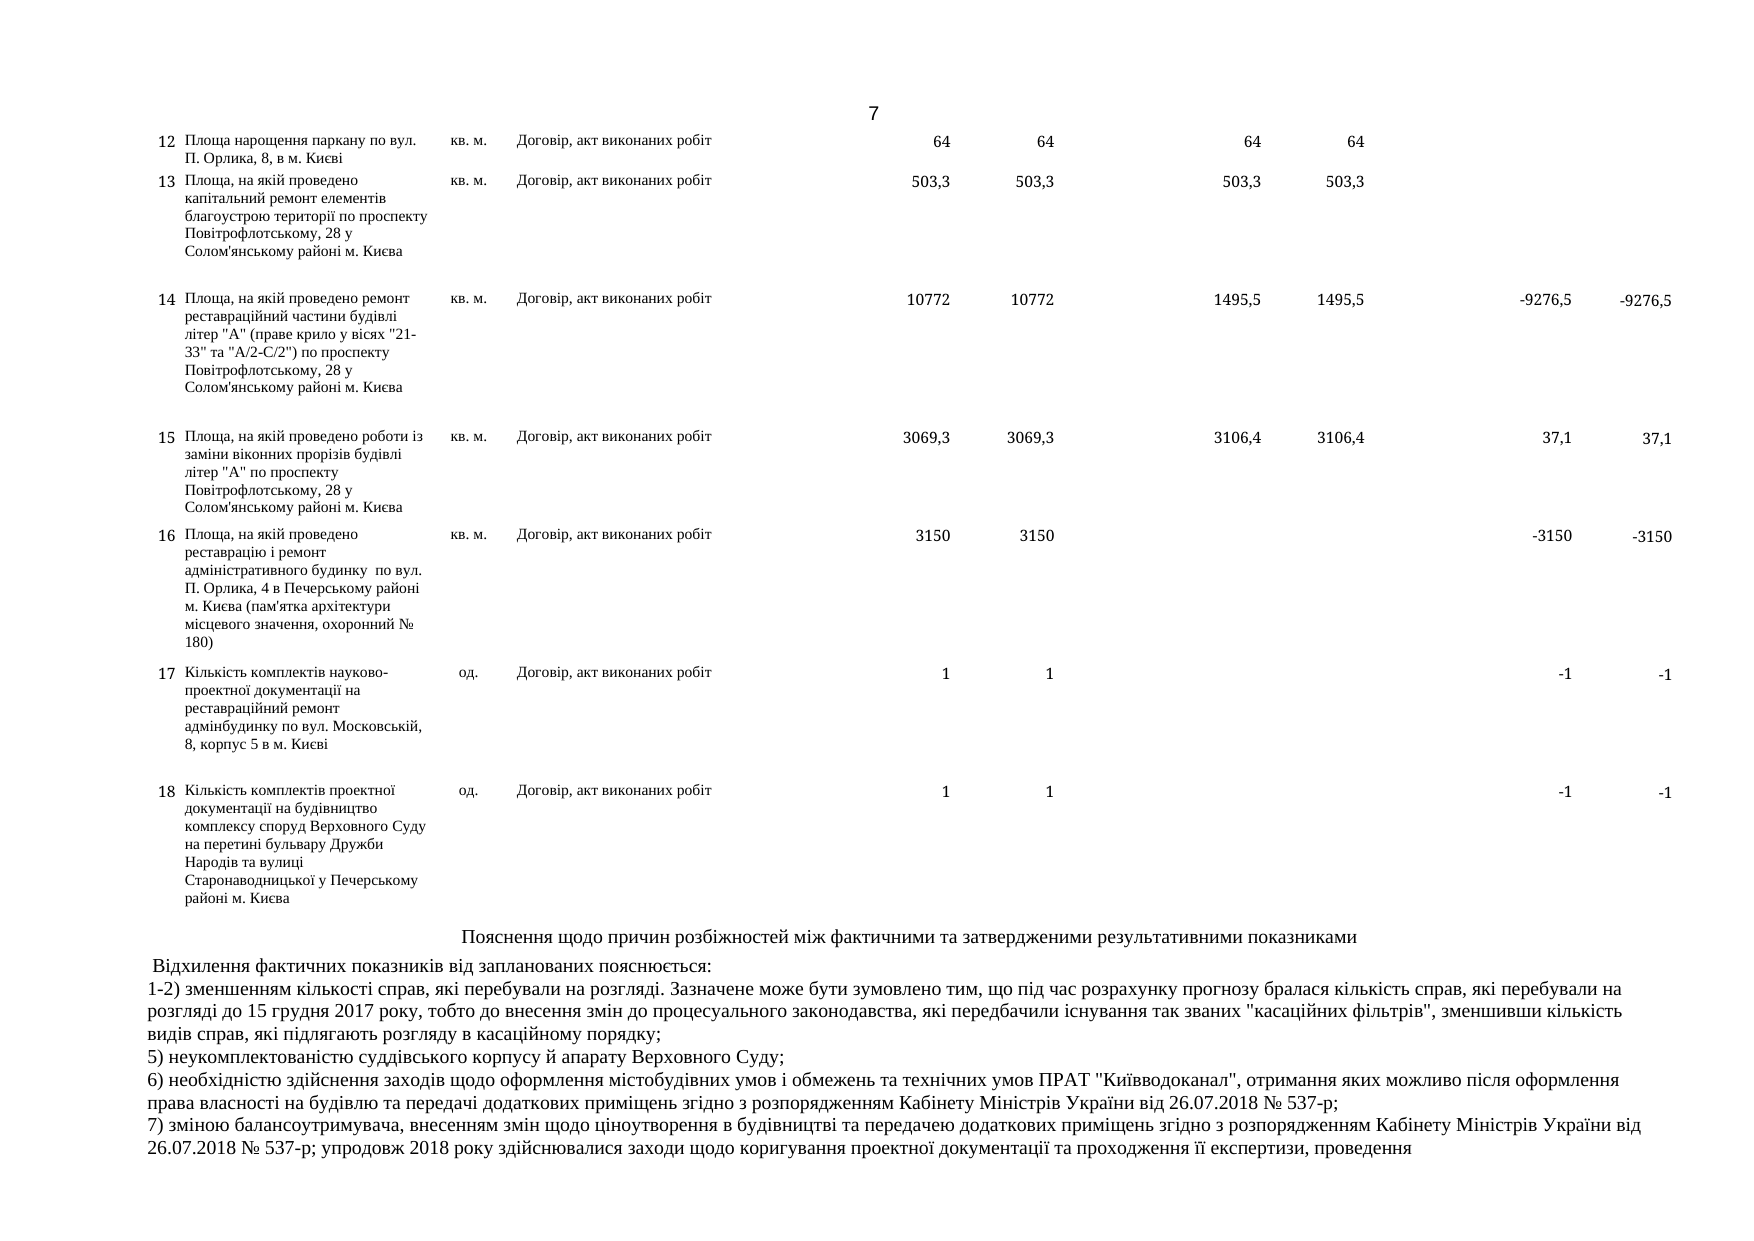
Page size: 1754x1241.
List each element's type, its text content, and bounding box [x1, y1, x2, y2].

text -1 [1573, 664, 1672, 683]
text кв. м. [432, 171, 505, 188]
text 503,3 [1158, 171, 1261, 190]
text 503,3 [1261, 171, 1364, 190]
text 503,3 [950, 171, 1054, 192]
text 1-2) зменшенням кількості справ, які перебували на розгляді. Зазначене може бути зумовлено тим, що під час розрахунку прогнозу бралася кількість справ, які перебували на розгляді до 15 грудня 2017 року, тобто до внесення змін до процесуального законодавства, які передбачили існування так званих "касаційних фільтрів", зменшивши кількість видів справ, які підлягають розгляду в касаційному порядку; [147, 977, 1672, 1045]
text Кількість комплектів проектної документації на будівництво комплексу споруд Верховного Суду на перетині бульвару Дружби Народів та вулиці Старонаводницької у Печерському районі м. Києва [184, 781, 432, 906]
text 1 [950, 781, 1054, 802]
text кв. м. [432, 289, 505, 307]
text 17 [147, 663, 182, 682]
text Договір, акт виконаних робіт [517, 131, 743, 149]
text -9276,5 [1573, 290, 1672, 309]
text -9276,5 [1468, 289, 1572, 308]
text 37,1 [1468, 427, 1572, 446]
text -1 [1573, 782, 1672, 802]
text Договір, акт виконаних робіт [517, 289, 743, 307]
text 3106,4 [1261, 427, 1364, 446]
text 10772 [847, 289, 950, 310]
text 64 [847, 131, 950, 152]
text Договір, акт виконаних робіт [517, 525, 743, 543]
text 37,1 [1573, 428, 1672, 447]
text 7) зміною балансоутримувача, внесенням змін щодо ціноутворення в будівництві та передачею додаткових приміщень згідно з розпорядженням Кабінету Міністрів України від 26.07.2018 № 537-р; упродовж 2018 року здійснювалися заходи щодо коригування проектної документації та проходження її експертизи, проведення [147, 1113, 1672, 1159]
text 64 [950, 131, 1054, 152]
text 64 [1261, 131, 1364, 151]
text 14 [147, 289, 182, 308]
text 1 [847, 781, 950, 802]
text 1 [950, 663, 1054, 684]
text -1 [1468, 663, 1572, 682]
text 16 [147, 525, 182, 545]
text 1495,5 [1158, 289, 1261, 308]
text 12 [147, 131, 182, 151]
text Пояснення щодо причин розбіжностей між фактичними та затвердженими результативними показниками [147, 924, 1672, 947]
text Договір, акт виконаних робіт [517, 663, 743, 681]
text 64 [1158, 131, 1261, 151]
text 10772 [950, 289, 1054, 310]
text Договір, акт виконаних робіт [517, 781, 743, 799]
text Площа, на якій проведено капітальний ремонт елементів благоустрою території по проспекту Повітрофлотському, 28 у Солом'янському районі м. Києва [184, 171, 432, 260]
text Договір, акт виконаних робіт [517, 427, 743, 444]
text кв. м. [432, 131, 505, 149]
text 6) необхідністю здійснення заходів щодо оформлення містобудівних умов і обмежень та технічних умов ПРАТ "Київводоканал", отримання яких можливо після оформлення права власності на будівлю та передачі додаткових приміщень згідно з розпорядженням Кабінету Міністрів України від 26.07.2018 № 537-р; [147, 1068, 1672, 1113]
text од. [432, 781, 505, 799]
text 3069,3 [847, 427, 950, 448]
text Площа нарощення паркану по вул. П. Орлика, 8, в м. Києві [184, 131, 432, 167]
text Площа, на якій проведено роботи із заміни віконних прорізів будівлі літер "А" по проспекту Повітрофлотському, 28 у Солом'янському районі м. Києва [184, 427, 432, 516]
text 3069,3 [950, 427, 1054, 448]
text 3106,4 [1158, 427, 1261, 446]
text кв. м. [432, 525, 505, 543]
text 18 [147, 781, 182, 801]
text 15 [147, 427, 182, 446]
text Договір, акт виконаних робіт [517, 171, 743, 188]
text Площа, на якій проведено ремонт реставраційний частини будівлі літер "А" (праве крило у вісях "21-33" та "А/2-С/2") по проспекту Повітрофлотському, 28 у Солом'янському районі м. Києва [184, 289, 432, 396]
text Площа, на якій проведено реставрацію і ремонт адміністративного будинку по вул. П. Орлика, 4 в Печерському районі м. Києва (пам'ятка архітектури місцевого значення, охоронний № 180) [184, 525, 432, 650]
text од. [432, 663, 505, 681]
text 3150 [847, 525, 950, 546]
text 1495,5 [1261, 289, 1364, 308]
text -3150 [1468, 525, 1572, 545]
text 5) неукомплектованістю суддівського корпусу й апарату Верховного Суду; [147, 1045, 1672, 1068]
text 3150 [950, 525, 1054, 546]
text Відхилення фактичних показників від запланованих пояснюється: [147, 954, 1672, 977]
text -3150 [1573, 526, 1672, 546]
text 7 [751, 102, 879, 125]
text 1 [847, 663, 950, 684]
text 503,3 [847, 171, 950, 192]
text 13 [147, 171, 182, 190]
text -1 [1468, 781, 1572, 801]
text кв. м. [432, 427, 505, 444]
text Кількість комплектів науково-проектної документації на реставраційний ремонт адмінбудинку по вул. Московській, 8, корпус 5 в м. Києві [184, 663, 432, 752]
